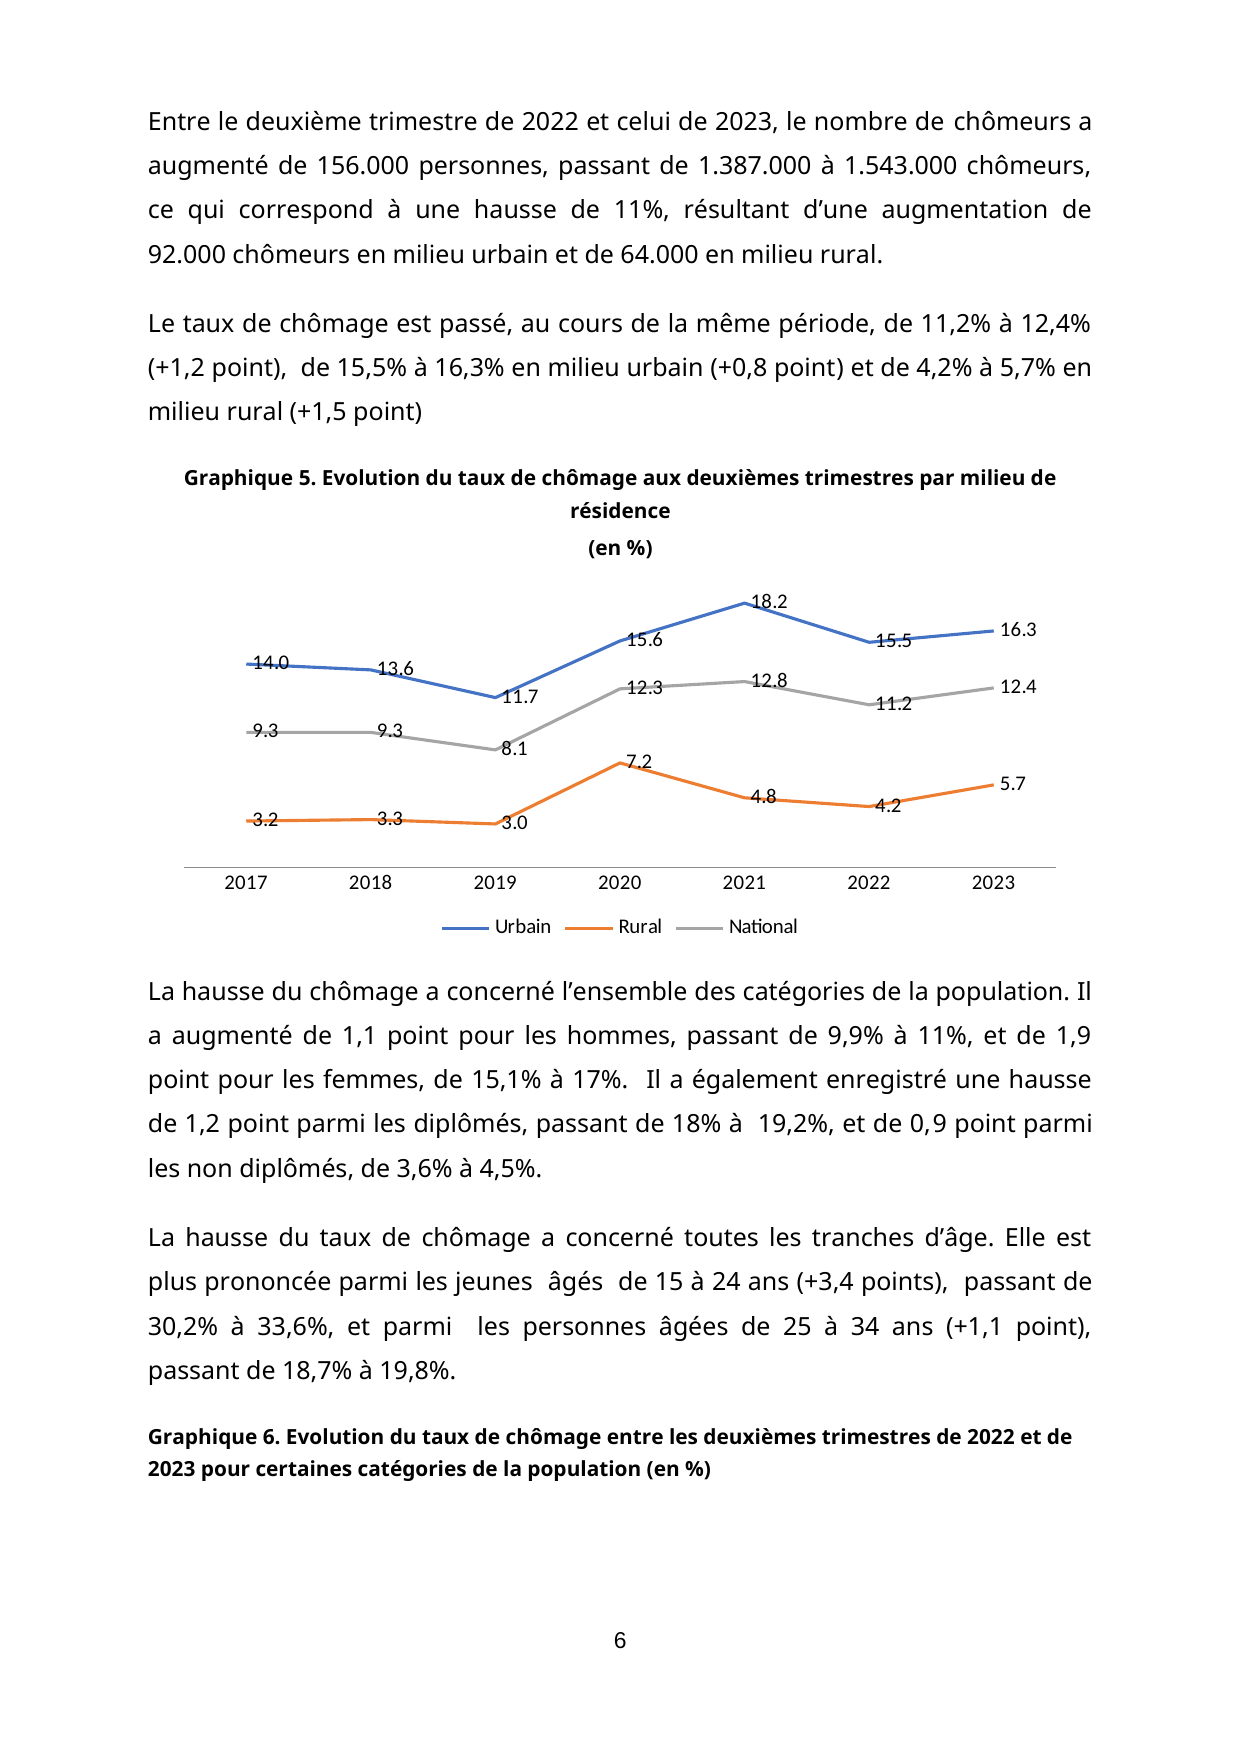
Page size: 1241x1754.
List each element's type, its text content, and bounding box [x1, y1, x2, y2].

text Entre le deuxième trimestre de 2022 et celui de 2023, le nombre de chômeurs a augmenté de 156.000 personnes, passant de 1.387.000 à 1.543.000 chômeurs, ce qui correspond à une hausse de 11%, résultant d’une augmentation de 92.000 chômeurs en milieu urbain et de 64.000 en milieu rural. [148, 103, 1093, 270]
text Graphique 6. Evolution du taux de chômage entre les deuxièmes trimestres de 2022 et de 2023 pour certaines catégories de la population (en %) [148, 1422, 1093, 1483]
text La hausse du taux de chômage a concerné toutes les tranches d’âge. Elle est plus prononcée parmi les jeunes âgés de 15 à 24 ans (+3,4 points), passant de 30,2% à 33,6%, et parmi les personnes âgées de 25 à 34 ans (+1,1 point), passant de 18,7% à 19,8%. [148, 1220, 1093, 1387]
text Le taux de chômage est passé, au cours de la même période, de 11,2% à 12,4% (+1,2 point), de 15,5% à 16,3% en milieu urbain (+0,8 point) et de 4,2% à 5,7% en milieu rural (+1,5 point) [148, 306, 1093, 428]
text (en %) [148, 533, 1093, 561]
text La hausse du chômage a concerné l’ensemble des catégories de la population. Il a augmenté de 1,1 point pour les hommes, passant de 9,9% à 11%, et de 1,9 point pour les femmes, de 15,1% à 17%. Il a également enregistré une hausse de 1,2 point parmi les diplômés, passant de 18% à 19,2%, et de 0,9 point parmi les non diplômés, de 3,6% à 4,5%. [148, 973, 1093, 1184]
text Graphique 5. Evolution du taux de chômage aux deuxièmes trimestres par milieu de résidence [148, 463, 1093, 524]
